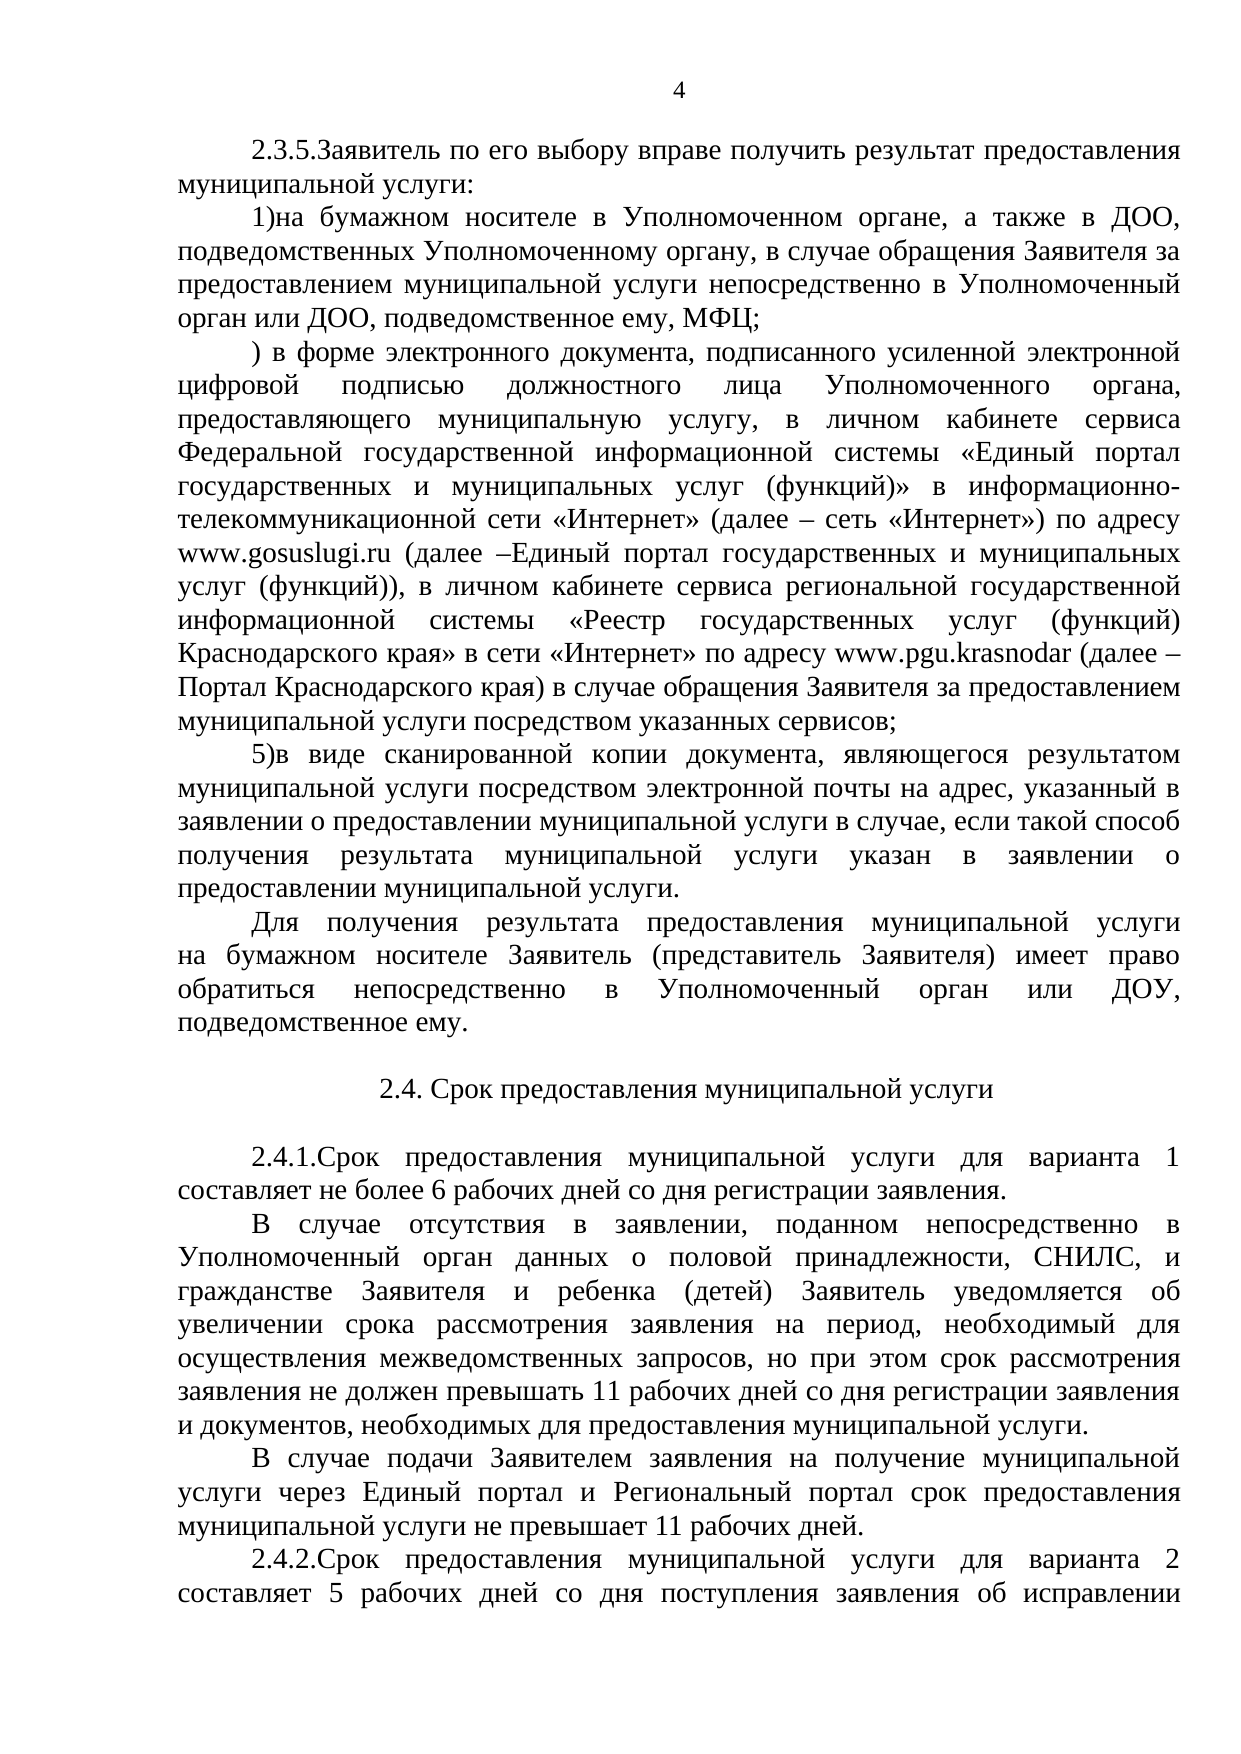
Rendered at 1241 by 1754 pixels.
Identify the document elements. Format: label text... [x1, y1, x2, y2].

text 2.4. Срок предоставления муниципальной услуги [177, 1072, 1181, 1105]
text 2.3.5.Заявитель по его выбору вправе получить результат предоставления муниципальной услуги: [177, 132, 1181, 199]
text 1)на бумажном носителе в Уполномоченном органе, а также в ДОО, подведомственных Уполномоченному органу, в случае обращения Заявителя за предоставлением муниципальной услуги непосредственно в Уполномоченный орган или ДОО, подведомственное ему, МФЦ; [177, 199, 1181, 334]
text 5)в виде сканированной копии документа, являющегося результатом муниципальной услуги посредством электронной почты на адрес, указанный в заявлении о предоставлении муниципальной услуги в случае, если такой способ получения результата муниципальной услуги указан в заявлении о предоставлении муниципальной услуги. [177, 736, 1181, 904]
text 2.4.1.Срок предоставления муниципальной услуги для варианта 1 составляет не более 6 рабочих дней со дня регистрации заявления. [177, 1139, 1181, 1206]
text В случае отсутствия в заявлении, поданном непосредственно в Уполномоченный орган данных о половой принадлежности, СНИЛС, и гражданстве Заявителя и ребенка (детей) Заявитель уведомляется об увеличении срока рассмотрения заявления на период, необходимый для осуществления межведомственных запросов, но при этом срок рассмотрения заявления не должен превышать 11 рабочих дней со дня регистрации заявления и документов, необходимых для предоставления муниципальной услуги. [177, 1206, 1181, 1441]
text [177, 1541, 1181, 1608]
text ) в форме электронного документа, подписанного усиленной электронной цифровой подписью должностного лица Уполномоченного органа, предоставляющего муниципальную услугу, в личном кабинете сервиса Федеральной государственной информационной системы «Единый портал государственных и муниципальных услуг (функций)» в информационно-телекоммуникационной сети «Интернет» (далее – сеть «Интернет») по адресу www.gosuslugi.ru (далее –Единый портал государственных и муниципальных услуг (функций)), в личном кабинете сервиса региональной государственной информационной системы «Реестр государственных услуг (функций) Краснодарского края» в сети «Интернет» по адресу www.pgu.krasnodar (далее – Портал Краснодарского края) в случае обращения Заявителя за предоставлением муниципальной услуги посредством указанных сервисов; [177, 334, 1181, 736]
text Для получения результата предоставления муниципальной услуги на бумажном носителе Заявитель (представитель Заявителя) имеет право обратиться непосредственно в Уполномоченный орган или ДОУ, подведомственное ему. [177, 904, 1181, 1038]
text В случае подачи Заявителем заявления на получение муниципальной услуги через Единый портал и Региональный портал срок предоставления муниципальной услуги не превышает 11 рабочих дней. [177, 1441, 1181, 1541]
